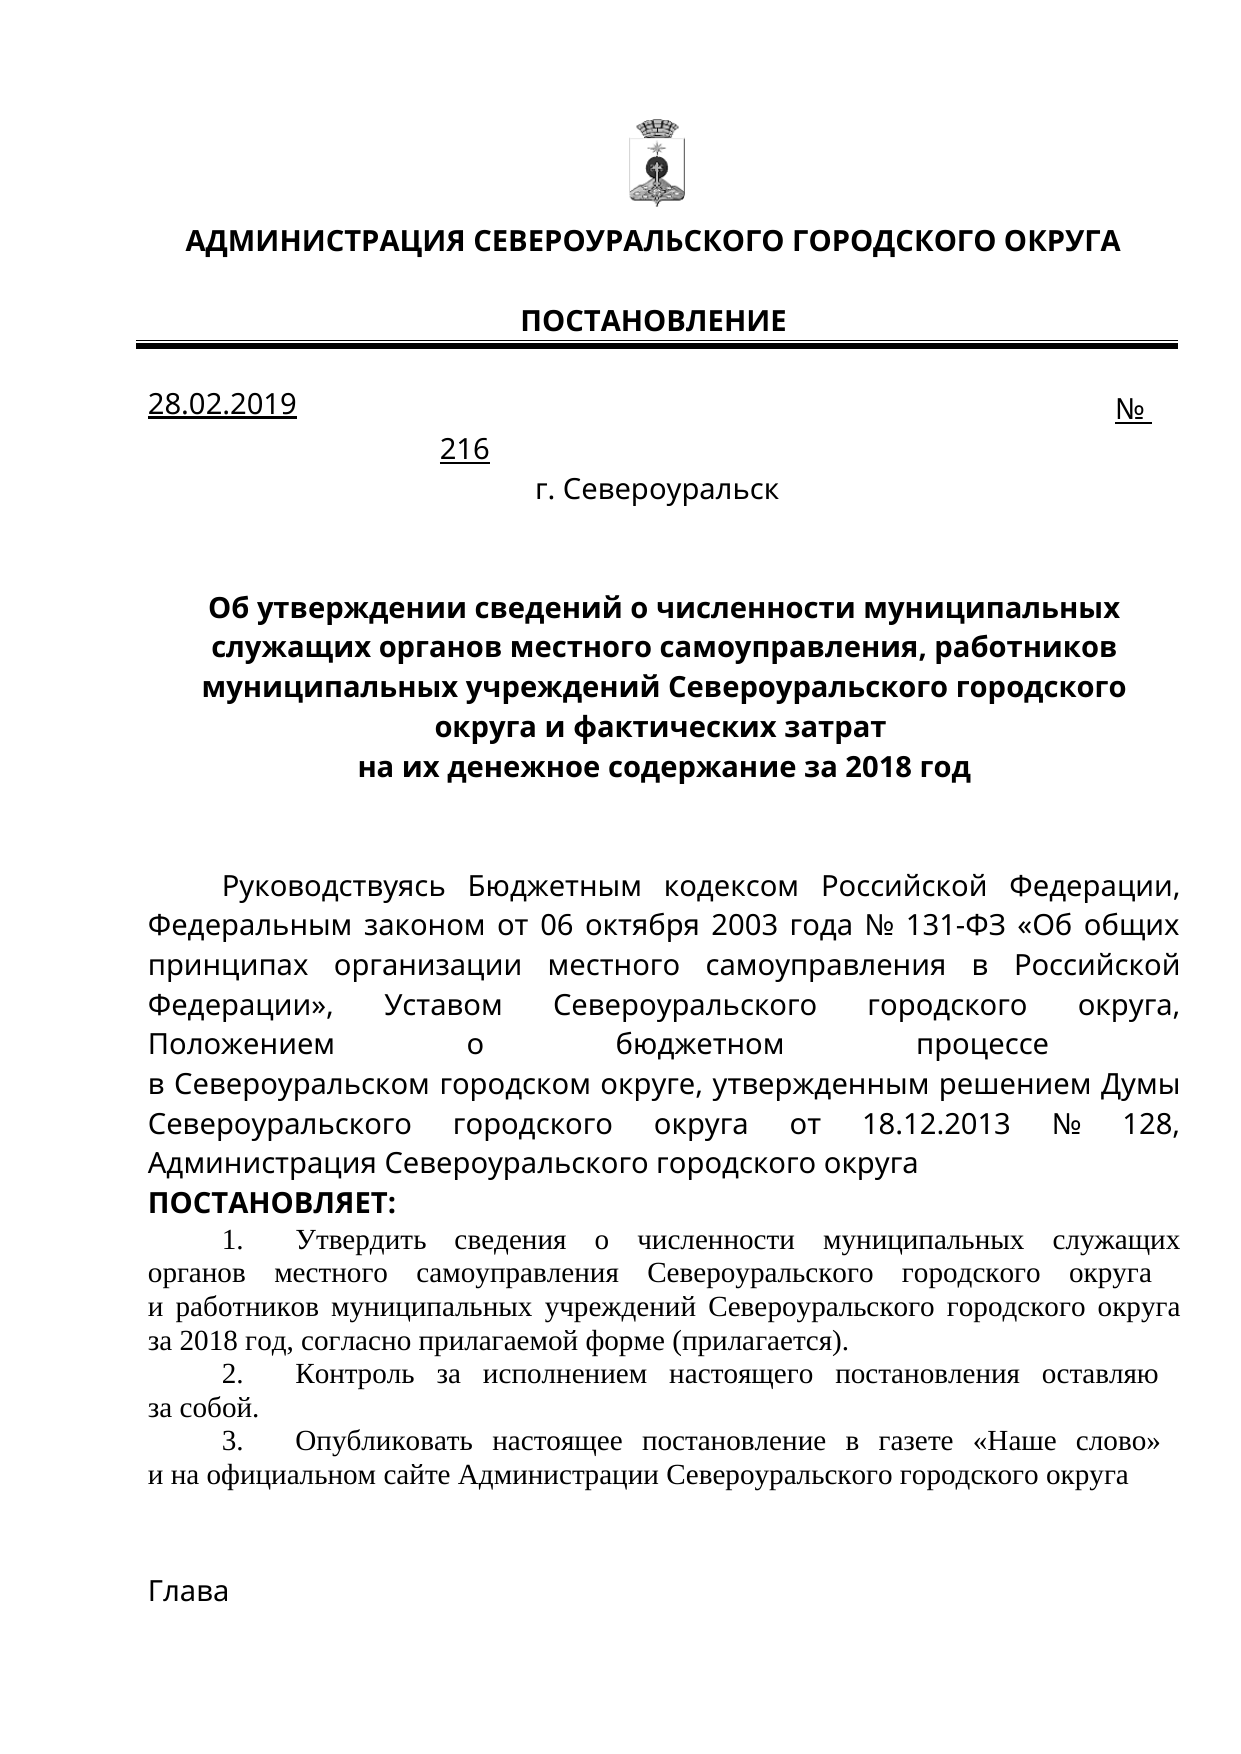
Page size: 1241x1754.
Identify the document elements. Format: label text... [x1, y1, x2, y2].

list Опубликовать настоящее постановление в газете «Наше слово» и на официальном сайте Администрации Североуральского городского округа [148, 1423, 1181, 1490]
text Глава [148, 1570, 1181, 1609]
text Руководствуясь Бюджетным кодексом Российской Федерации, Федеральным законом от 06 октября 2003 года № 131-ФЗ «Об общих принципах организации местного самоуправления в Российской Федерации», Уставом Североуральского городского округа, Положением о бюджетном процессе в Североуральском городском округе, утвержденным решением Думы Североуральского городского округа от 18.12.2013 № 128, Администрация Североуральского городского округа [148, 865, 1181, 1182]
text ПОСТАНОВЛЯЕТ: [148, 1182, 1181, 1222]
table_cell АДМИНИСТРАЦИЯ СЕВЕРОУРАЛЬСКОГО ГОРОДСКОГО ОКРУГА ПОСТАНОВЛЕНИЕ [136, 221, 1177, 339]
table_cell № 216 [428, 340, 1181, 468]
table_cell г. Североуральск [136, 468, 1177, 508]
table_header [136, 118, 1177, 221]
list Утвердить сведения о численности муниципальных служащих органов местного самоуправления Североуральского городского округа и работников муниципальных учреждений Североуральского городского округа за 2018 год, согласно прилагаемой форме (прилагается). [148, 1222, 1181, 1356]
list Контроль за исполнением настоящего постановления оставляю за собой. [148, 1356, 1181, 1423]
text Об утверждении сведений о численности муниципальных служащих органов местного самоуправления, работников муниципальных учреждений Североуральского городского округа и фактических затрат на их денежное содержание за 2018 год [148, 587, 1181, 786]
table_cell 28.02.2019 [136, 349, 428, 468]
